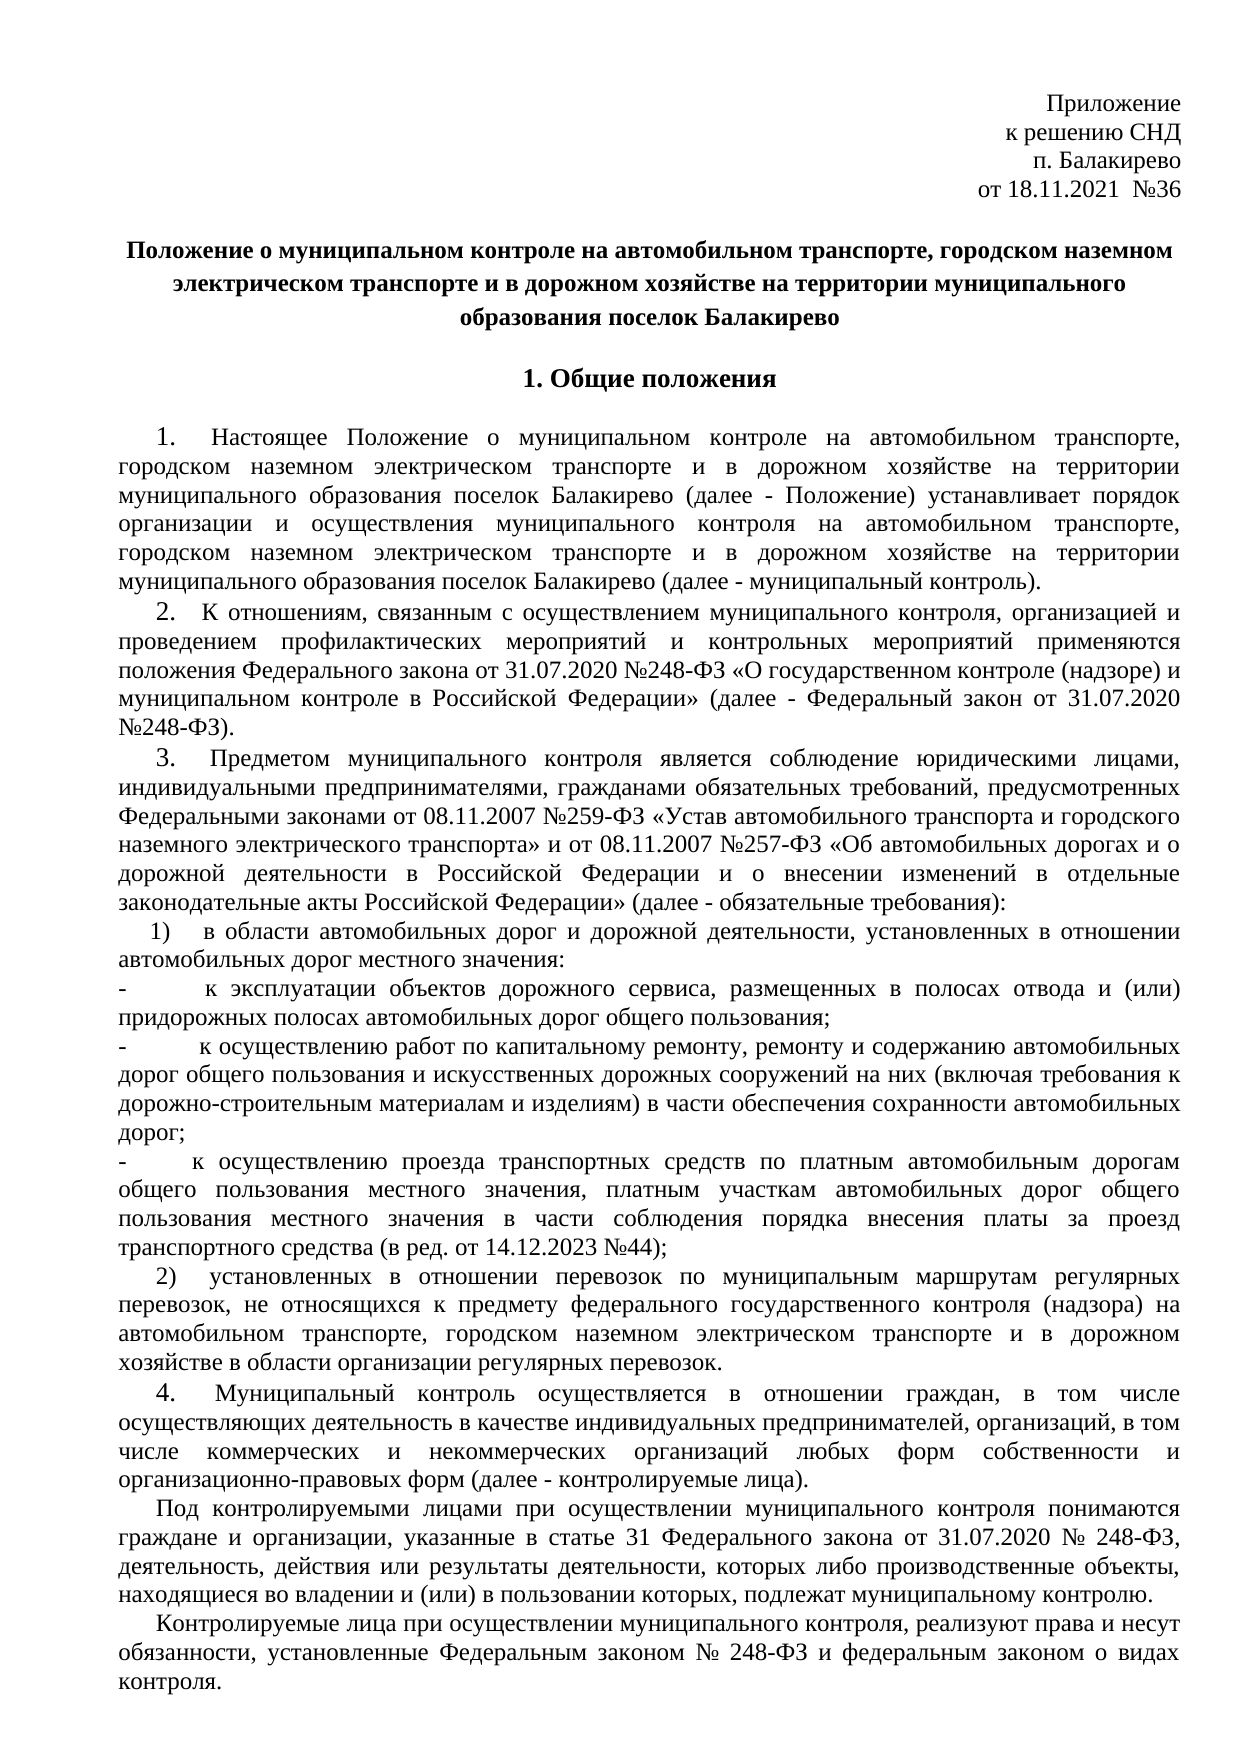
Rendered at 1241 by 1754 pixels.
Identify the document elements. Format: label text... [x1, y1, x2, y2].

text Приложение [118, 88, 1181, 117]
text от 18.11.2021 №36 [118, 174, 1181, 203]
text Контролируемые лица при осуществлении муниципального контроля, реализуют права и несут обязанности, установленные Федеральным законом № 248-ФЗ и федеральным законом о видах контроля. [118, 1608, 1181, 1694]
text Положение о муниципальном контроле на автомобильном транспорте, городском наземном электрическом транспорте и в дорожном хозяйстве на территории муниципального образования поселок Балакирево [118, 232, 1181, 332]
text 1) в области автомобильных дорог и дорожной деятельности, установленных в отношении автомобильных дорог местного значения: [118, 916, 1182, 973]
list Настоящее Положение о муниципальном контроле на автомобильном транспорте, городском наземном электрическом транспорте и в дорожном хозяйстве на территории муниципального образования поселок Балакирево (далее - Положение) устанавливает порядок организации и осуществления муниципального контроля на автомобильном транспорте, городском наземном электрическом транспорте и в дорожном хозяйстве на территории муниципального образования поселок Балакирево (далее - муниципальный контроль). [118, 420, 1181, 595]
list Предметом муниципального контроля является соблюдение юридическими лицами, индивидуальными предпринимателями, гражданами обязательных требований, предусмотренных Федеральными законами от 08.11.2007 №259-ФЗ «Устав автомобильного транспорта и городского наземного электрического транспорта» и от 08.11.2007 №257-ФЗ «Об автомобильных дорогах и о дорожной деятельности в Российской Федерации и о внесении изменений в отдельные законодательные акты Российской Федерации» (далее - обязательные требования): [118, 741, 1181, 916]
list К отношениям, связанным с осуществлением муниципального контроля, организацией и проведением профилактических мероприятий и контрольных мероприятий применяются положения Федерального закона от 31.07.2020 №248-ФЗ «О государственном контроле (надзоре) и муниципальном контроле в Российской Федерации» (далее - Федеральный закон от 31.07.2020 №248-ФЗ). [118, 595, 1181, 741]
text - к осуществлению работ по капитальному ремонту, ремонту и содержанию автомобильных дорог общего пользования и искусственных дорожных сооружений на них (включая требования к дорожно-строительным материалам и изделиям) в части обеспечения сохранности автомобильных дорог; [118, 1031, 1182, 1146]
text - к осуществлению проезда транспортных средств по платным автомобильным дорогам общего пользования местного значения, платным участкам автомобильных дорог общего пользования местного значения в части соблюдения порядка внесения платы за проезд транспортного средства (в ред. от 14.12.2023 №44); [118, 1146, 1181, 1261]
list установленных в отношении перевозок по муниципальным маршрутам регулярных перевозок, не относящихся к предмету федерального государственного контроля (надзора) на автомобильном транспорте, городском наземном электрическом транспорте и в дорожном хозяйстве в области организации регулярных перевозок. [118, 1261, 1181, 1376]
text п. Балакирево [118, 145, 1181, 174]
list Муниципальный контроль осуществляется в отношении граждан, в том числе осуществляющих деятельность в качестве индивидуальных предпринимателей, организаций, в том числе коммерческих и некоммерческих организаций любых форм собственности и организационно-правовых форм (далее - контролируемые лица). [118, 1376, 1181, 1493]
text 1. Общие положения [118, 366, 1181, 393]
text к решению СНД [118, 117, 1181, 145]
text - к эксплуатации объектов дорожного сервиса, размещенных в полосах отвода и (или) придорожных полосах автомобильных дорог общего пользования; [118, 973, 1182, 1031]
text Под контролируемыми лицами при осуществлении муниципального контроля понимаются граждане и организации, указанные в статье 31 Федерального закона от 31.07.2020 № 248-ФЗ, деятельность, действия или результаты деятельности, которых либо производственные объекты, находящиеся во владении и (или) в пользовании которых, подлежат муниципальному контролю. [118, 1493, 1181, 1608]
